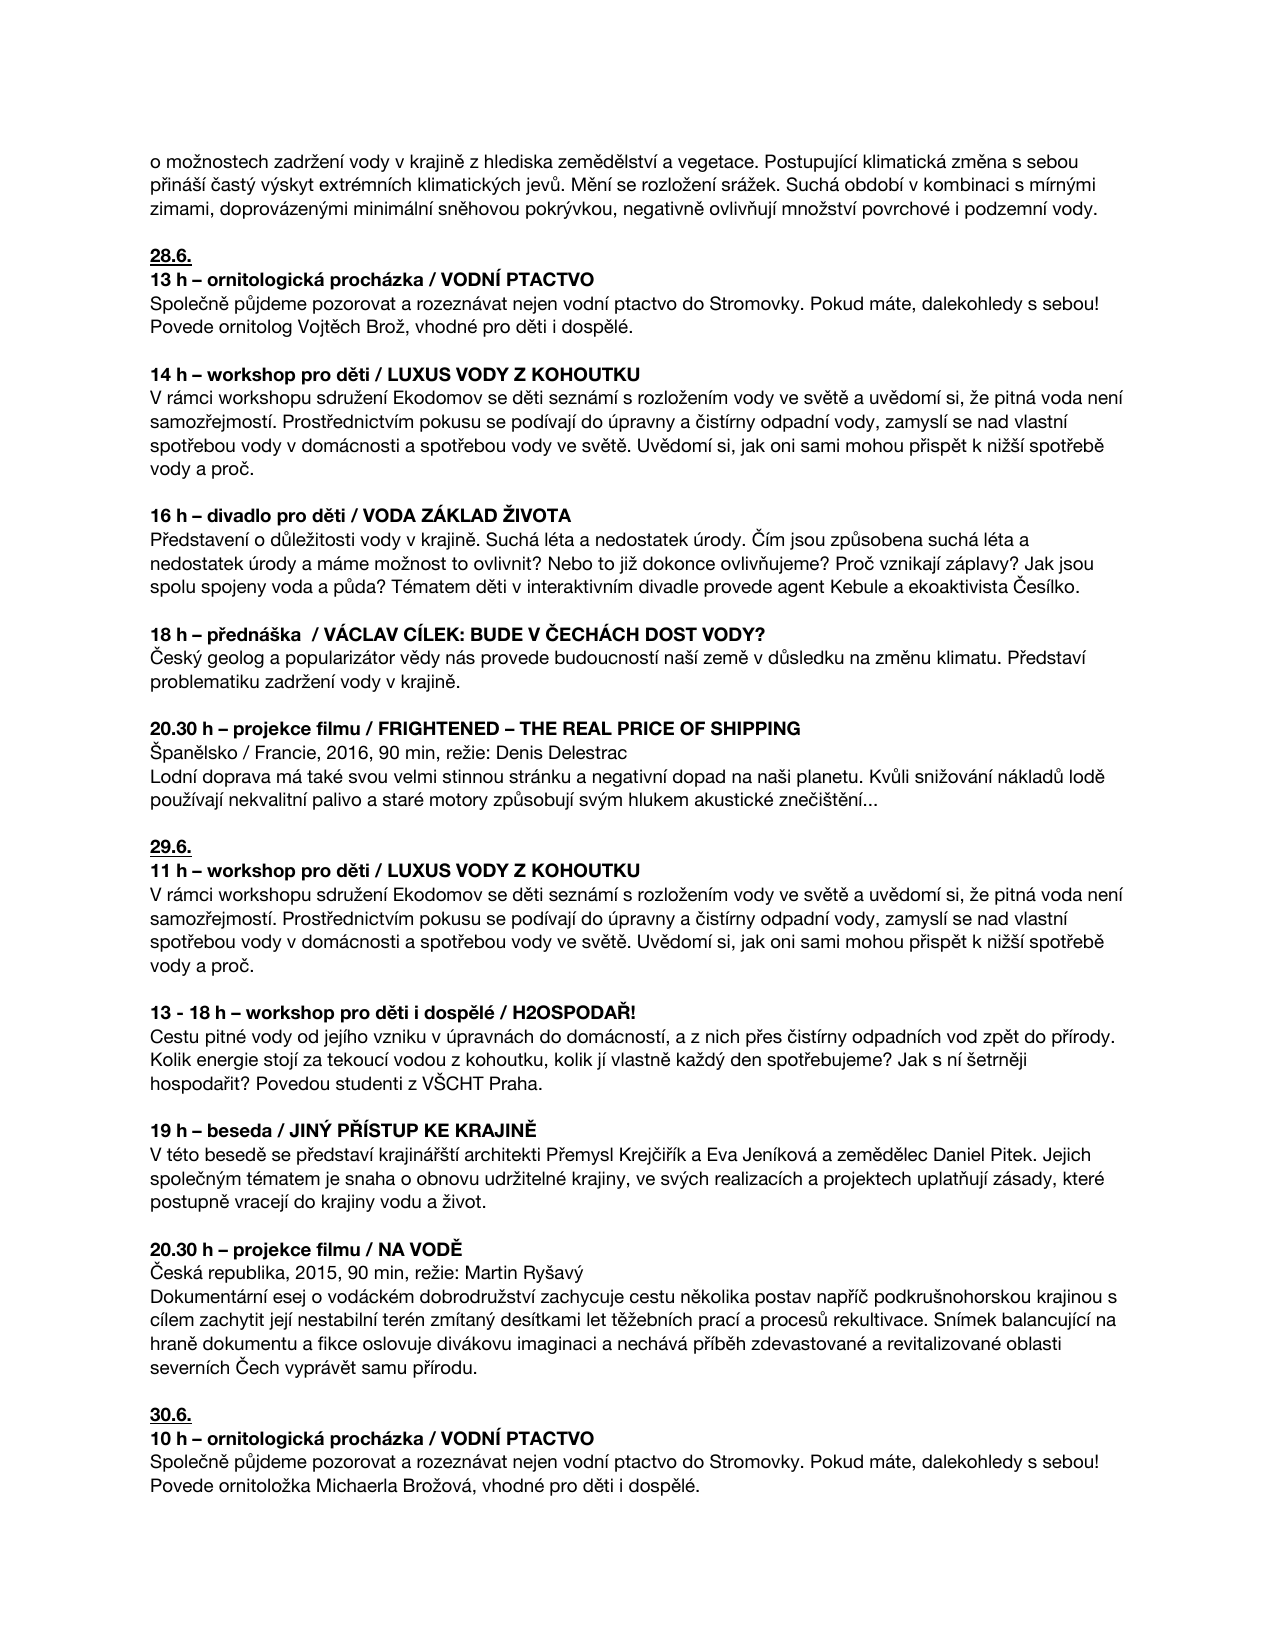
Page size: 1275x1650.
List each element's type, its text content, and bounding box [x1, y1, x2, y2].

text 11 h – workshop pro děti / LUXUS VODY Z KOHOUTKU [150, 859, 1125, 883]
text Společně půjdeme pozorovat a rozeznávat nejen vodní ptactvo do Stromovky. Pokud máte, dalekohledy s sebou! Povede ornitoložka Michaerla Brožová, vhodné pro děti i dospělé. [150, 1451, 1125, 1498]
text 28.6. [150, 244, 1125, 268]
text V rámci workshopu sdružení Ekodomov se děti seznámí s rozložením vody ve světě a uvědomí si, že pitná voda není samozřejmostí. Prostřednictvím pokusu se podívají do úpravny a čistírny odpadní vody, zamyslí se nad vlastní spotřebou vody v domácnosti a spotřebou vody ve světě. Uvědomí si, jak oni sami mohou přispět k nižší spotřebě vody a proč. [150, 883, 1125, 978]
text Cestu pitné vody od jejího vzniku v úpravnách do domácností, a z nich přes čistírny odpadních vod zpět do přírody. Kolik energie stojí za tekoucí vodou z kohoutku, kolik jí vlastně každý den spotřebujeme? Jak s ní šetrněji hospodařit? Povedou studenti z VŠCHT Praha. [150, 1025, 1125, 1096]
text 18 h – přednáška / VÁCLAV CÍLEK: BUDE V ČECHÁCH DOST VODY? [150, 623, 1125, 647]
text o možnostech zadržení vody v krajině z hlediska zemědělství a vegetace. Postupující klimatická změna s sebou přináší častý výskyt extrémních klimatických jevů. Mění se rozložení srážek. Suchá období v kombinaci s mírnými zimami, doprovázenými minimální sněhovou pokrývkou, negativně ovlivňují množství povrchové i podzemní vody. [150, 150, 1125, 221]
text Český geolog a popularizátor vědy nás provede budoucností naší země v důsledku na změnu klimatu. Představí problematiku zadržení vody v krajině. [150, 647, 1125, 694]
text 13 h – ornitologická procházka / VODNÍ PTACTVO [150, 268, 1125, 292]
text 14 h – workshop pro děti / LUXUS VODY Z KOHOUTKU [150, 363, 1125, 386]
text 20.30 h – projekce filmu / NA VODĚ [150, 1238, 1125, 1261]
text 20.30 h – projekce filmu / FRIGHTENED – THE REAL PRICE OF SHIPPING [150, 717, 1125, 741]
text V rámci workshopu sdružení Ekodomov se děti seznámí s rozložením vody ve světě a uvědomí si, že pitná voda není samozřejmostí. Prostřednictvím pokusu se podívají do úpravny a čistírny odpadní vody, zamyslí se nad vlastní spotřebou vody v domácnosti a spotřebou vody ve světě. Uvědomí si, jak oni sami mohou přispět k nižší spotřebě vody a proč. [150, 386, 1125, 481]
text Představení o důležitosti vody v krajině. Suchá léta a nedostatek úrody. Čím jsou způsobena suchá léta a nedostatek úrody a máme možnost to ovlivnit? Nebo to již dokonce ovlivňujeme? Proč vznikají záplavy? Jak jsou spolu spojeny voda a půda? Tématem děti v interaktivním divadle provede agent Kebule a ekoaktivista Česílko. [150, 528, 1125, 599]
text 30.6. [150, 1403, 1125, 1427]
text 29.6. [150, 836, 1125, 859]
text Španělsko / Francie, 2016, 90 min, režie: Denis Delestrac [150, 741, 1125, 765]
text Dokumentární esej o vodáckém dobrodružství zachycuje cestu několika postav napříč podkrušnohorskou krajinou s cílem zachytit její nestabilní terén zmítaný desítkami let těžebních prací a procesů rekultivace. Snímek balancující na hraně dokumentu a fikce oslovuje divákovu imaginaci a nechává příběh zdevastované a revitalizované oblasti severních Čech vyprávět samu přírodu. [150, 1285, 1125, 1379]
text Česká republika, 2015, 90 min, režie: Martin Ryšavý [150, 1261, 1125, 1285]
text Společně půjdeme pozorovat a rozeznávat nejen vodní ptactvo do Stromovky. Pokud máte, dalekohledy s sebou! Povede ornitolog Vojtěch Brož, vhodné pro děti i dospělé. [150, 292, 1125, 339]
text 19 h – beseda / JINÝ PŘÍSTUP KE KRAJINĚ [150, 1119, 1125, 1143]
text Lodní doprava má také svou velmi stinnou stránku a negativní dopad na naši planetu. Kvůli snižování nákladů lodě používají nekvalitní palivo a staré motory způsobují svým hlukem akustické znečištění... [150, 765, 1125, 812]
text 16 h – divadlo pro děti / VODA ZÁKLAD ŽIVOTA [150, 505, 1125, 528]
text 10 h – ornitologická procházka / VODNÍ PTACTVO [150, 1427, 1125, 1451]
text V této besedě se představí krajinářští architekti Přemysl Krejčiřík a Eva Jeníková a zemědělec Daniel Pitek. Jejich společným tématem je snaha o obnovu udržitelné krajiny, ve svých realizacích a projektech uplatňují zásady, které postupně vracejí do krajiny vodu a život. [150, 1143, 1125, 1214]
text 13 - 18 h – workshop pro děti i dospělé / H2OSPODAŘ! [150, 1001, 1125, 1025]
